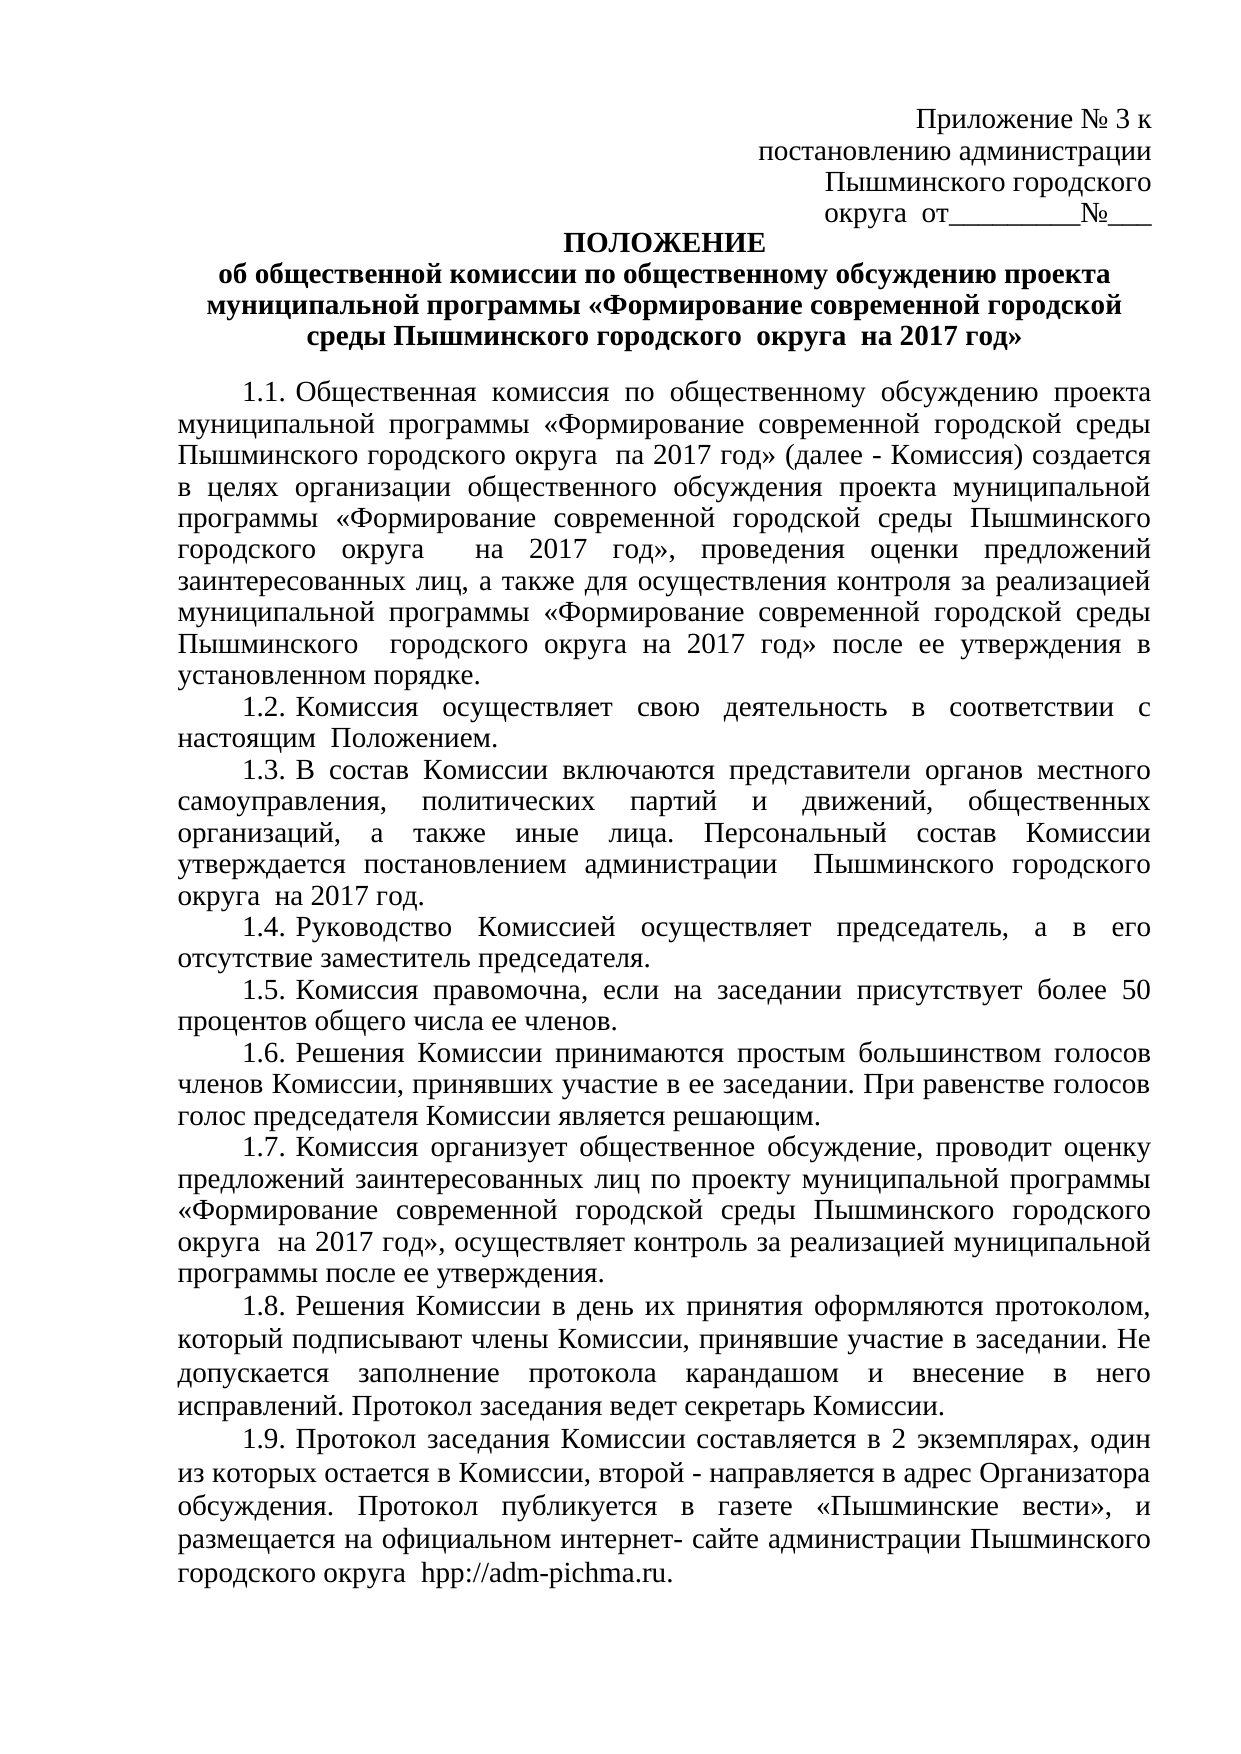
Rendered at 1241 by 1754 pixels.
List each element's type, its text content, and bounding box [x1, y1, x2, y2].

list Общественная комиссия по общественному обсуждению проекта муниципальной программы «Формирование современной городской среды Пышминского городского округа па 2017 год» (далее - Комиссия) создается в целях организации общественного обсуждения проекта муниципальной программы «Формирование современной городской среды Пышминского городского округа на 2017 год», проведения оценки предложений заинтересованных лиц, а также для осуществления контроля за реализацией муниципальной программы «Формирование современной городской среды Пышминского городского округа на 2017 год» после ее утверждения в установленном порядке. [177, 377, 1152, 691]
list В состав Комиссии включаются представители органов местного самоуправления, политических партий и движений, общественных организаций, а также иные лица. Персональный состав Комиссии утверждается постановлением администрации Пышминского городского округа на 2017 год. [177, 754, 1152, 911]
text ПОЛОЖЕНИЕ [177, 229, 1152, 258]
list Руководство Комиссией осуществляет председатель, а в его отсутствие заместитель председателя. [177, 911, 1152, 974]
list Комиссия осуществляет свою деятельность в соответствии с настоящим Положением. [177, 691, 1152, 754]
list Решения Комиссии принимаются простым большинством голосов членов Комиссии, принявших участие в ее заседании. При равенстве голосов голос председателя Комиссии является решающим. [177, 1037, 1152, 1132]
list Комиссия правомочна, если на заседании присутствует более 50 процентов общего числа ее членов. [177, 974, 1152, 1037]
text об общественной комиссии по общественному обсуждению проекта муниципальной программы «Формирование современной городской среды Пышминского городского округа на 2017 год» [177, 258, 1152, 352]
list Решения Комиссии в день их принятия оформляются протоколом, который подписывают члены Комиссии, принявшие участие в заседании. Не допускается заполнение протокола карандашом и внесение в него исправлений. Протокол заседания ведет секретарь Комиссии. [177, 1289, 1152, 1422]
list Протокол заседания Комиссии составляется в 2 экземплярах, один из которых остается в Комиссии, второй - направляется в адрес Организатора обсуждения. Протокол публикуется в газете «Пышминские вести», и размещается на официальном интернет- сайте администрации Пышминского городского округа hpp://adm-pichma.ru. [177, 1422, 1152, 1589]
text Приложение № 3 к постановлению администрации Пышминского городского округа от_________№___ [753, 103, 1152, 229]
list Комиссия организует общественное обсуждение, проводит оценку предложений заинтересованных лиц по проекту муниципальной программы «Формирование современной городской среды Пышминского городского округа на 2017 год», осуществляет контроль за реализацией муниципальной программы после ее утверждения. [177, 1132, 1152, 1289]
